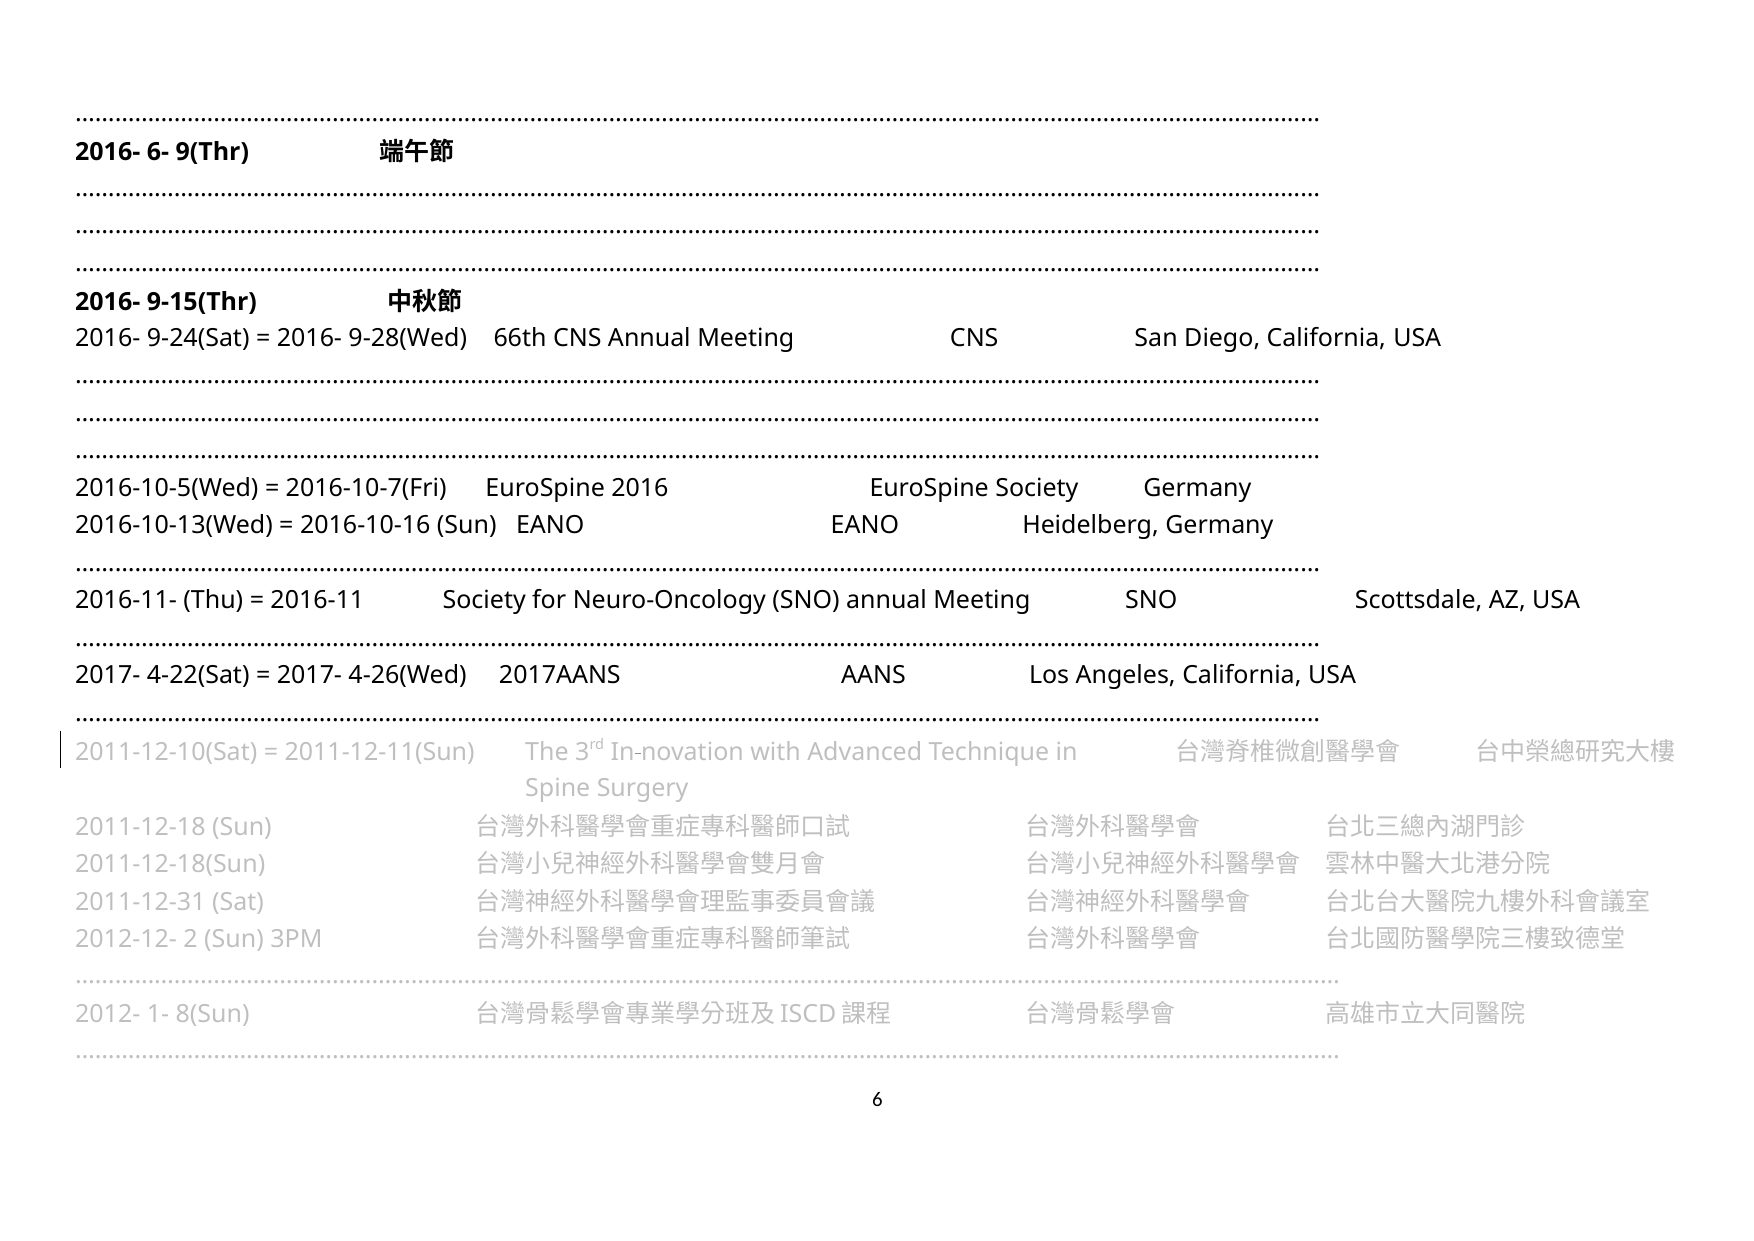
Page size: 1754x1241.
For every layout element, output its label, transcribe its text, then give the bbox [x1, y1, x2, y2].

text 2017- 4-22(Sat) = 2017- 4-26(Wed) 2017AANS AANS Los Angeles, California, USA [75, 656, 1679, 693]
text Spine Surgery [475, 768, 1679, 806]
text ……………………………………………………………………………………………………………………………………………………………………… [75, 543, 1679, 581]
text 2016- 9-15(Thr) 中秋節 [75, 281, 1679, 318]
text ……………………………………………………………………………………………………………………………………………………………………… [75, 431, 1679, 468]
text 2012-12- 2 (Sun) 3PM 台灣外科醫學會重症專科醫師筆試 台灣外科醫學會 台北國防醫學院三樓致德堂 [75, 918, 1679, 956]
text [75, 93, 1679, 131]
text 2016- 6- 9(Thr) 端午節 [75, 131, 1679, 168]
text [75, 206, 1679, 243]
text 2011-12-31 (Sat) 台灣神經外科醫學會理監事委員會議 台灣神經外科醫學會 台北台大醫院九樓外科會議室 [75, 881, 1679, 918]
text ………………………………………………………………………………………………………………………………………………………………………… [75, 1031, 1679, 1068]
text ……………………………………………………………………………………………………………………………………………………………………… [75, 356, 1679, 393]
text ……………………………………………………………………………………………………………………………………………………………………… [75, 693, 1679, 731]
text 2011-12-18(Sun) 台灣小兒神經外科醫學會雙月會 台灣小兒神經外科醫學會 雲林中醫大北港分院 [75, 843, 1679, 881]
text 2016-10-5(Wed) = 2016-10-7(Fri) EuroSpine 2016 EuroSpine Society Germany [75, 468, 1679, 506]
text ……………………………………………………………………………………………………………………………………………………………………… [75, 393, 1679, 431]
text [75, 168, 1679, 206]
text ……………………………………………………………………………………………………………………………………………………………………… [75, 243, 1679, 281]
text 2011-12-10(Sat) = 2011-12-11(Sun) The 3rd Innovation with Advanced Technique in 台灣脊椎微創醫學會 台中榮總研究大樓 [75, 731, 1679, 768]
text 2012- 1- 8(Sun) 台灣骨鬆學會專業學分班及ISCD課程 台灣骨鬆學會 高雄市立大同醫院 [75, 993, 1679, 1031]
text ……………………………………………………………………………………………………………………………………………………………………… [75, 618, 1679, 656]
text 2016- 9-24(Sat) = 2016- 9-28(Wed) 66th CNS Annual Meeting CNS San Diego, California, USA [75, 318, 1679, 356]
text 2011-12-18 (Sun) 台灣外科醫學會重症專科醫師口試 台灣外科醫學會 台北三總內湖門診 [75, 806, 1679, 843]
text ………………………………………………………………………………………………………………………………………………………………………… [75, 956, 1679, 993]
text 2016-11- (Thu) = 2016-11 Society for Neuro-Oncology (SNO) annual Meeting SNO Scottsdale, AZ, USA [75, 581, 1679, 618]
text 2016-10-13(Wed) = 2016-10-16 (Sun) EANO EANO Heidelberg, Germany [75, 506, 1679, 543]
